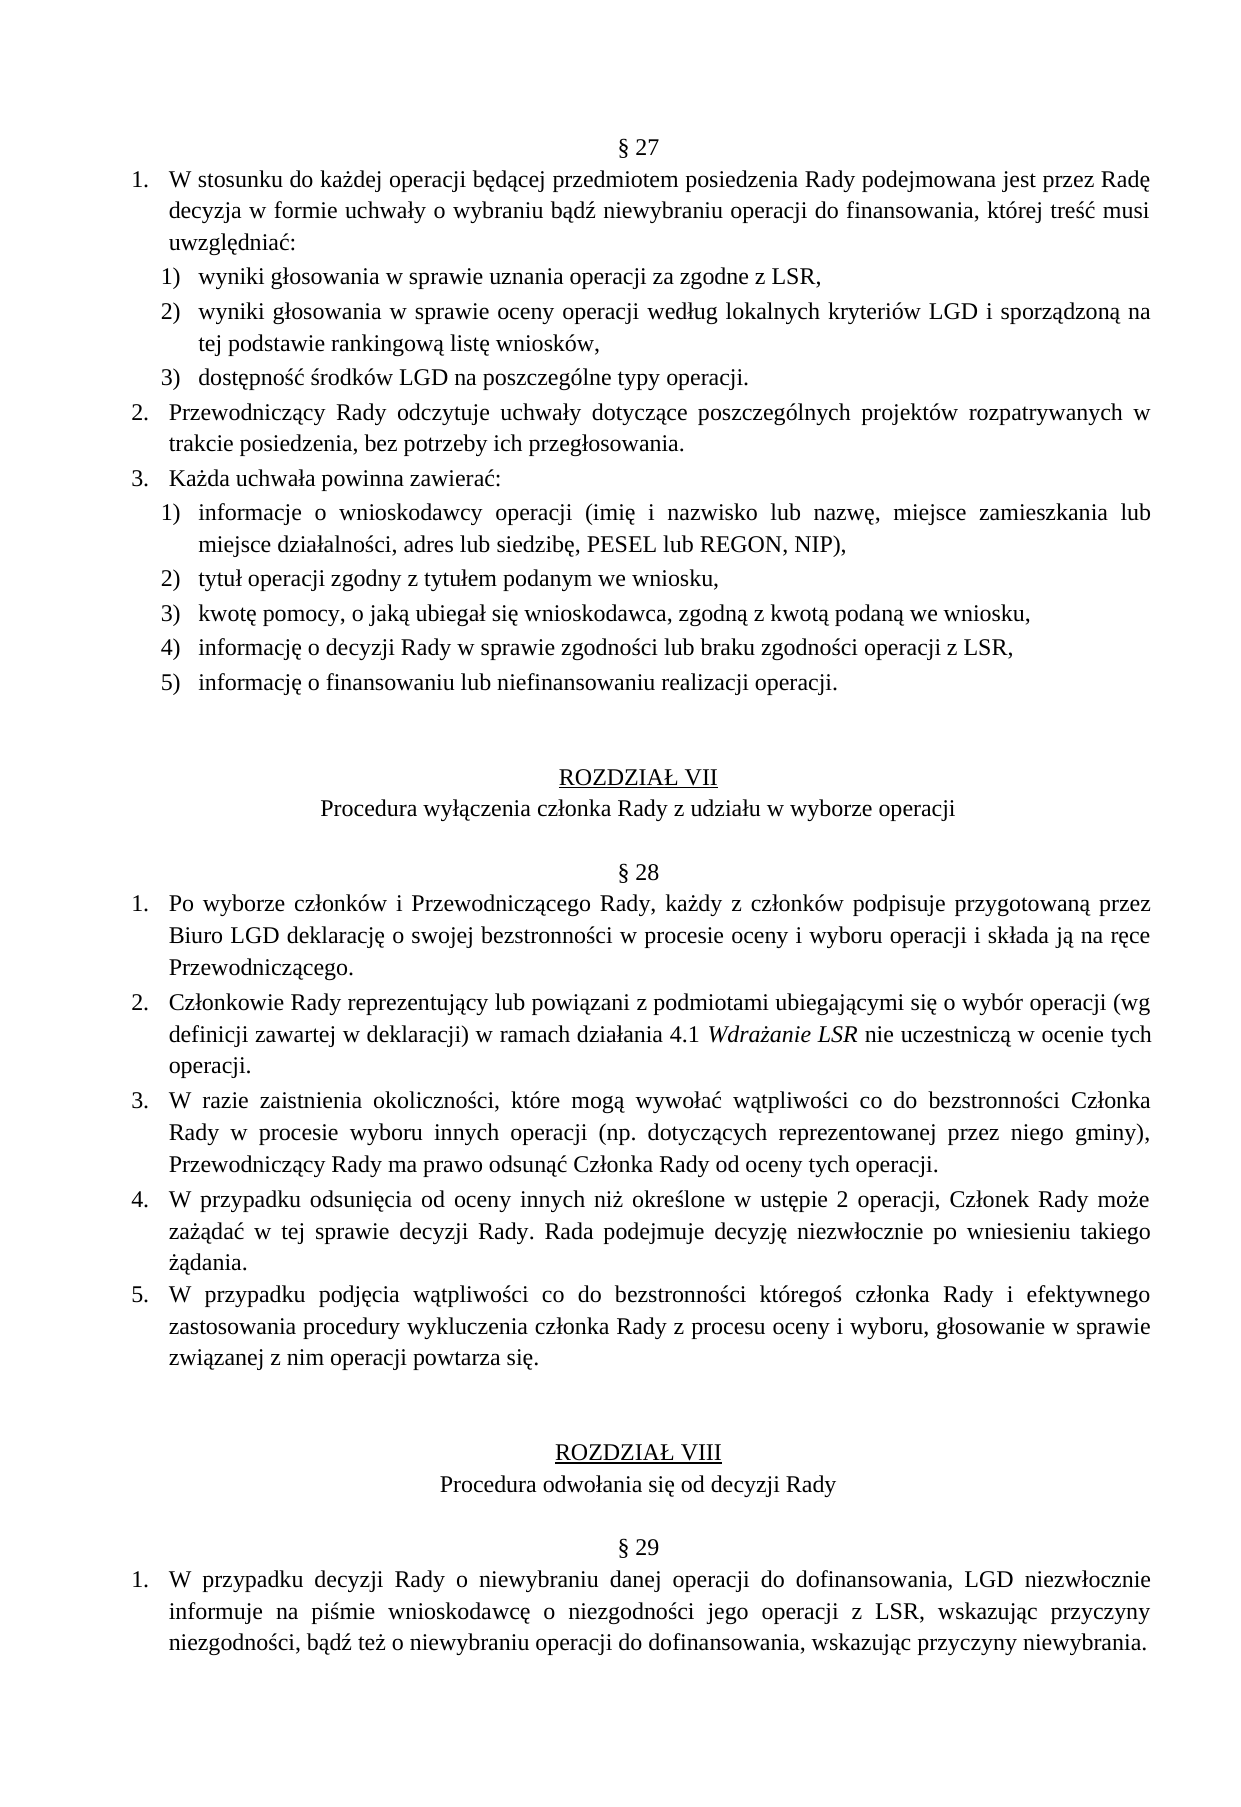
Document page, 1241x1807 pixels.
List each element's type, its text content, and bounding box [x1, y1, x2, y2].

list wyniki głosowania w sprawie uznania operacji za zgodne z LSR, [161, 262, 1152, 290]
list W przypadku odsunięcia od oceny innych niż określone w ustępie 2 operacji, Członek Rady może zażądać w tej sprawie decyzji Rady. Rada podejmuje decyzję niezwłocznie po wniesieniu takiego żądania. [131, 1185, 1152, 1276]
list W przypadku decyzji Rady o niewybraniu danej operacji do dofinansowania, LGD niezwłocznie informuje na piśmie wnioskodawcę o niezgodności jego operacji z LSR, wskazując przyczyny niezgodności, bądź też o niewybraniu operacji do dofinansowania, wskazując przyczyny niewybrania. [131, 1565, 1152, 1656]
list wyniki głosowania w sprawie oceny operacji według lokalnych kryteriów LGD i sporządzoną na tej podstawie rankingową listę wniosków, [161, 297, 1152, 356]
text § 28 [124, 858, 1152, 885]
list Członkowie Rady reprezentujący lub powiązani z podmiotami ubiegającymi się o wybór operacji (wg definicji zawartej w deklaracji) w ramach działania 4.1 Wdrażanie LSR nie uczestniczą w ocenie tych operacji. [131, 988, 1152, 1079]
list informację o finansowaniu lub niefinansowaniu realizacji operacji. [161, 668, 1152, 695]
text Procedura odwołania się od decyzji Rady [124, 1470, 1152, 1498]
list Po wyborze członków i Przewodniczącego Rady, każdy z członków podpisuje przygotowaną przez Biuro LGD deklarację o swojej bezstronności w procesie oceny i wyboru operacji i składa ją na ręce Przewodniczącego. [131, 889, 1152, 980]
list informację o decyzji Rady w sprawie zgodności lub braku zgodności operacji z LSR, [161, 633, 1152, 661]
list kwotę pomocy, o jaką ubiegał się wnioskodawca, zgodną z kwotą podaną we wniosku, [161, 599, 1152, 626]
text § 27 [124, 133, 1152, 161]
text ROZDZIAŁ VII [124, 763, 1152, 790]
list Przewodniczący Rady odczytuje uchwały dotyczące poszczególnych projektów rozpatrywanych w trakcie posiedzenia, bez potrzeby ich przegłosowania. [131, 397, 1152, 457]
list W przypadku podjęcia wątpliwości co do bezstronności któregoś członka Rady i efektywnego zastosowania procedury wykluczenia członka Rady z procesu oceny i wyboru, głosowanie w sprawie związanej z nim operacji powtarza się. [131, 1280, 1152, 1371]
list dostępność środków LGD na poszczególne typy operacji. [161, 363, 1152, 391]
list W razie zaistnienia okoliczności, które mogą wywołać wątpliwości co do bezstronności Członka Rady w procesie wyboru innych operacji (np. dotyczących reprezentowanej przez niego gminy), Przewodniczący Rady ma prawo odsunąć Członka Rady od oceny tych operacji. [131, 1086, 1152, 1177]
list tytuł operacji zgodny z tytułem podanym we wniosku, [161, 564, 1152, 592]
list informacje o wnioskodawcy operacji (imię i nazwisko lub nazwę, miejsce zamieszkania lub miejsce działalności, adres lub siedzibę, PESEL lub REGON, NIP), [161, 498, 1152, 557]
text § 29 [124, 1533, 1152, 1561]
list Każda uchwała powinna zawierać: [131, 464, 1152, 491]
text Procedura wyłączenia członka Rady z udziału w wyborze operacji [124, 794, 1152, 822]
text ROZDZIAŁ VIII [124, 1438, 1152, 1466]
list W stosunku do każdej operacji będącej przedmiotem posiedzenia Rady podejmowana jest przez Radę decyzja w formie uchwały o wybraniu bądź niewybraniu operacji do finansowania, której treść musi uwzględniać: [131, 164, 1152, 256]
